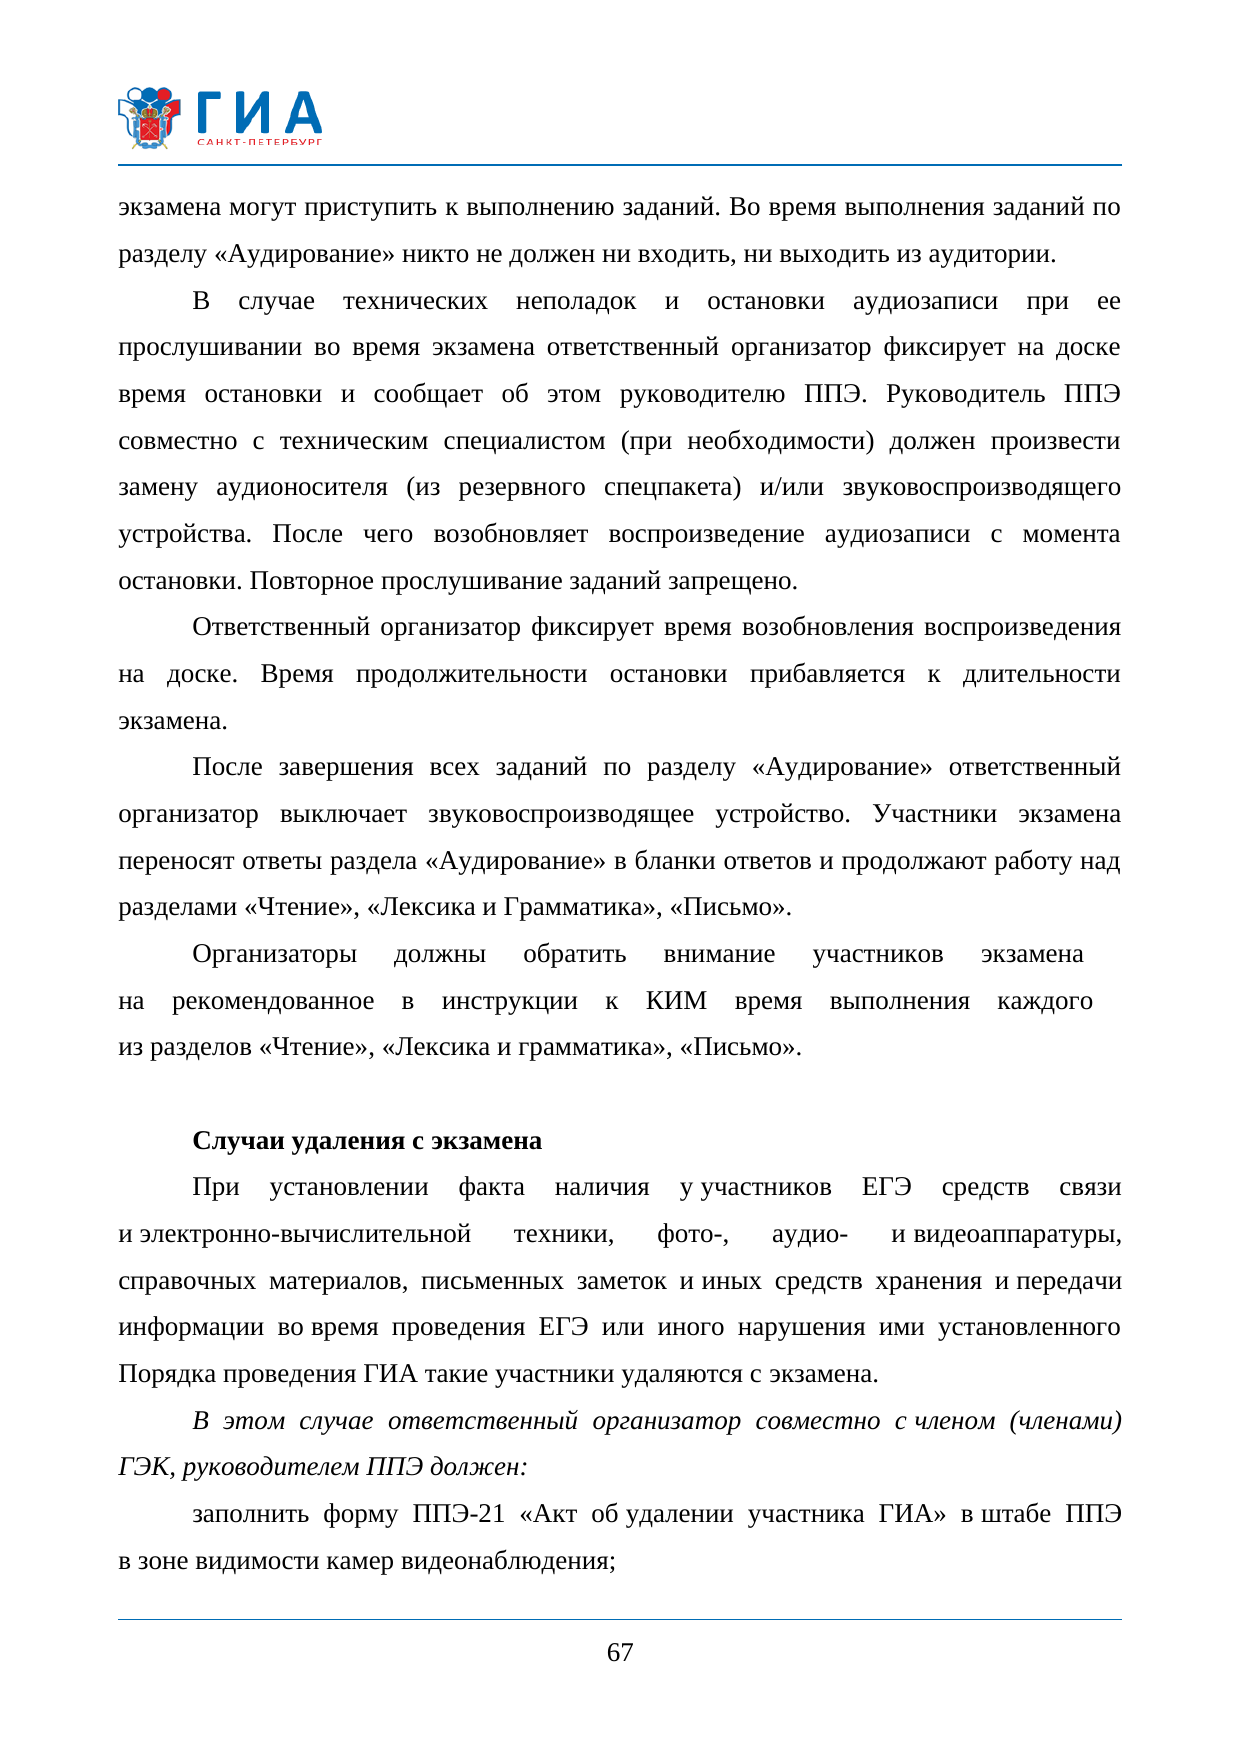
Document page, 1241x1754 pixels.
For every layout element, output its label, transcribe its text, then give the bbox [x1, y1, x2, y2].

text При установлении факта наличия у участников ЕГЭ средств связи и электронно-вычислительной техники, фото-, аудио- и видеоаппаратуры, справочных материалов, письменных заметок и иных средств хранения и передачи информации во время проведения ЕГЭ или иного нарушения ими установленного Порядка проведения ГИА такие участники удаляются с экзамена. [118, 1171, 1122, 1388]
text Случаи удаления с экзамена [118, 1124, 1122, 1155]
text Ответственный организатор фиксирует время возобновления воспроизведения на доске. Время продолжительности остановки прибавляется к длительности экзамена. [118, 611, 1122, 735]
text В этом случае ответственный организатор совместно с членом (членами) ГЭК, руководителем ППЭ должен: [118, 1404, 1122, 1482]
text заполнить форму ППЭ-21 «Акт об удалении участника ГИА» в штабе ППЭ в зоне видимости камер видеонаблюдения; [118, 1497, 1122, 1575]
picture [118, 73, 322, 163]
text После завершения всех заданий по разделу «Аудирование» ответственный организатор выключает звуковоспроизводящее устройство. Участники экзамена переносят ответы раздела «Аудирование» в бланки ответов и продолжают работу над разделами «Чтение», «Лексика и Грамматика», «Письмо». [118, 751, 1122, 922]
text В случае технических неполадок и остановки аудиозаписи при ее прослушивании во время экзамена ответственный организатор фиксирует на доске время остановки и сообщает об этом руководителю ППЭ. Руководитель ППЭ совместно с техническим специалистом (при необходимости) должен произвести замену аудионосителя (из резервного спецпакета) и/или звуковоспроизводящего устройства. После чего возобновляет воспроизведение аудиозаписи с момента остановки. Повторное прослушивание заданий запрещено. [118, 284, 1122, 595]
text Организаторы должны обратить внимание участников экзамена на рекомендованное в инструкции к КИМ время выполнения каждого из разделов «Чтение», «Лексика и грамматика», «Письмо». [118, 937, 1122, 1062]
